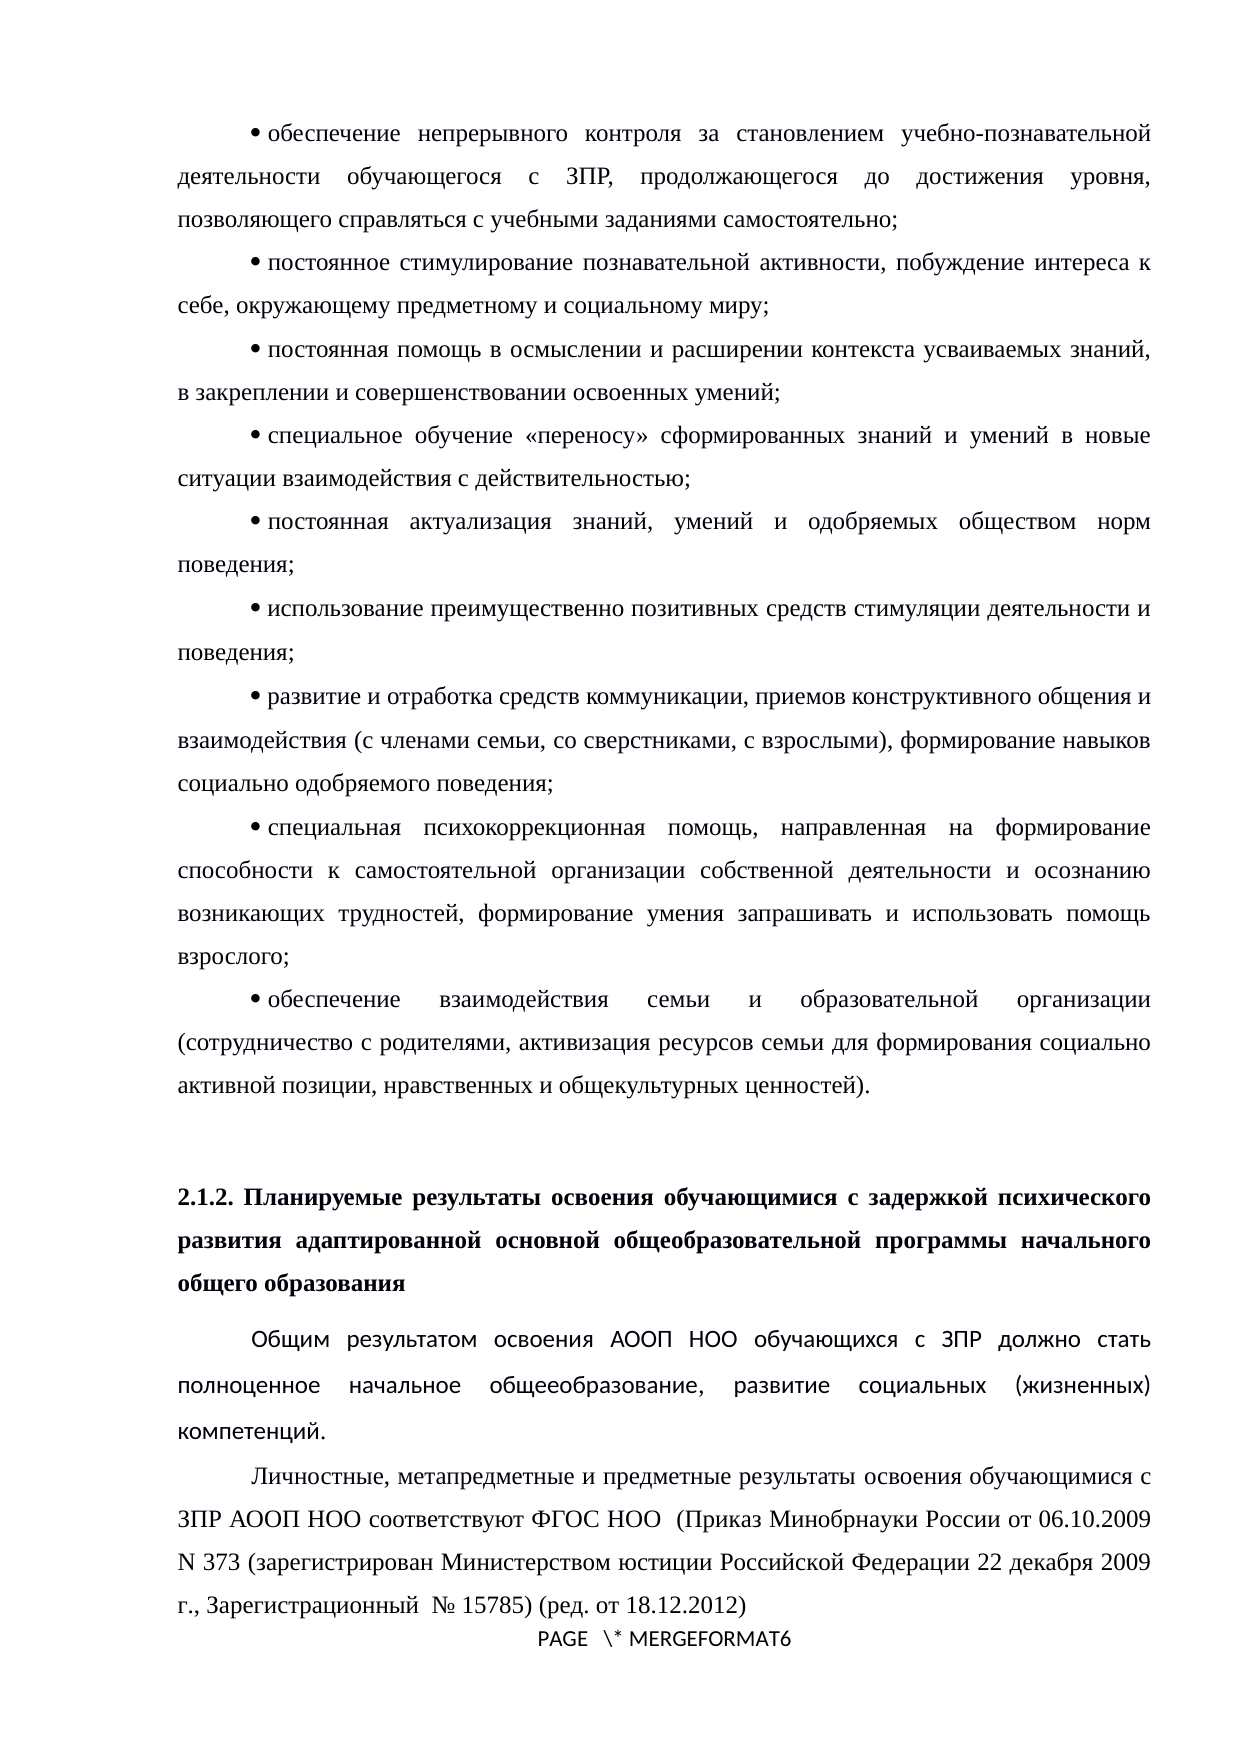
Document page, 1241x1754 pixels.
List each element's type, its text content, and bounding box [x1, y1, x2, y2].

text Общим результатом освоения АООП НОО обучающихся с ЗПР должно стать полноценное начальное общееобразование, развитие социальных (жизненных) компетенций. [177, 1323, 1152, 1446]
text специальное обучение «переносу» сформированных знаний и умений в новые ситуации взаимодействия с действительностью; [177, 420, 1152, 492]
text постоянное стимулирование познавательной активности, побуждение интереса к себе, окружающему предметному и социальному миру; [177, 247, 1152, 319]
text использование преимущественно позитивных средств стимуляции деятельности и поведения; [177, 592, 1152, 666]
text обеспечение взаимодействия семьи и образовательной организации (сотрудничество с родителями, активизация ресурсов семьи для формирования социально активной позиции, нравственных и общекультурных ценностей). [177, 984, 1152, 1099]
text постоянная помощь в осмыслении и расширении контекста усваиваемых знаний, в закреплении и совершенствовании освоенных умений; [177, 334, 1152, 406]
text Личностные, метапредметные и предметные результаты освоения обучающимися с ЗПР АООП НОО соответствуют ФГОС НОО (Приказ Минобрнауки России от 06.10.2009 N 373 (зарегистрирован Министерством юстиции Российской Федерации 22 декабря 2009 г., Зарегистрационный № 15785) (ред. от 18.12.2012) [177, 1461, 1152, 1619]
text 2.1.2. Планируемые результаты освоения обучающимися с задержкой психического развития адаптированной основной общеобразовательной программы начального общего образования [177, 1182, 1152, 1297]
text развитие и отработка средств коммуникации, приемов конструктивного общения и взаимодействия (с членами семьи, со сверстниками, с взрослыми), формирование навыков социально одобряемого поведения; [177, 681, 1152, 797]
text специальная психокоррекционная помощь, направленная на формирование способности к самостоятельной организации собственной деятельности и осознанию возникающих трудностей, формирование умения запрашивать и использовать помощь взрослого; [177, 812, 1152, 970]
text постоянная актуализация знаний, умений и одобряемых обществом норм поведения; [177, 506, 1152, 578]
text обеспечение непрерывного контроля за становлением учебно-познавательной деятельности обучающегося с ЗПР, продолжающегося до достижения уровня, позволяющего справляться с учебными заданиями самостоятельно; [177, 118, 1152, 233]
